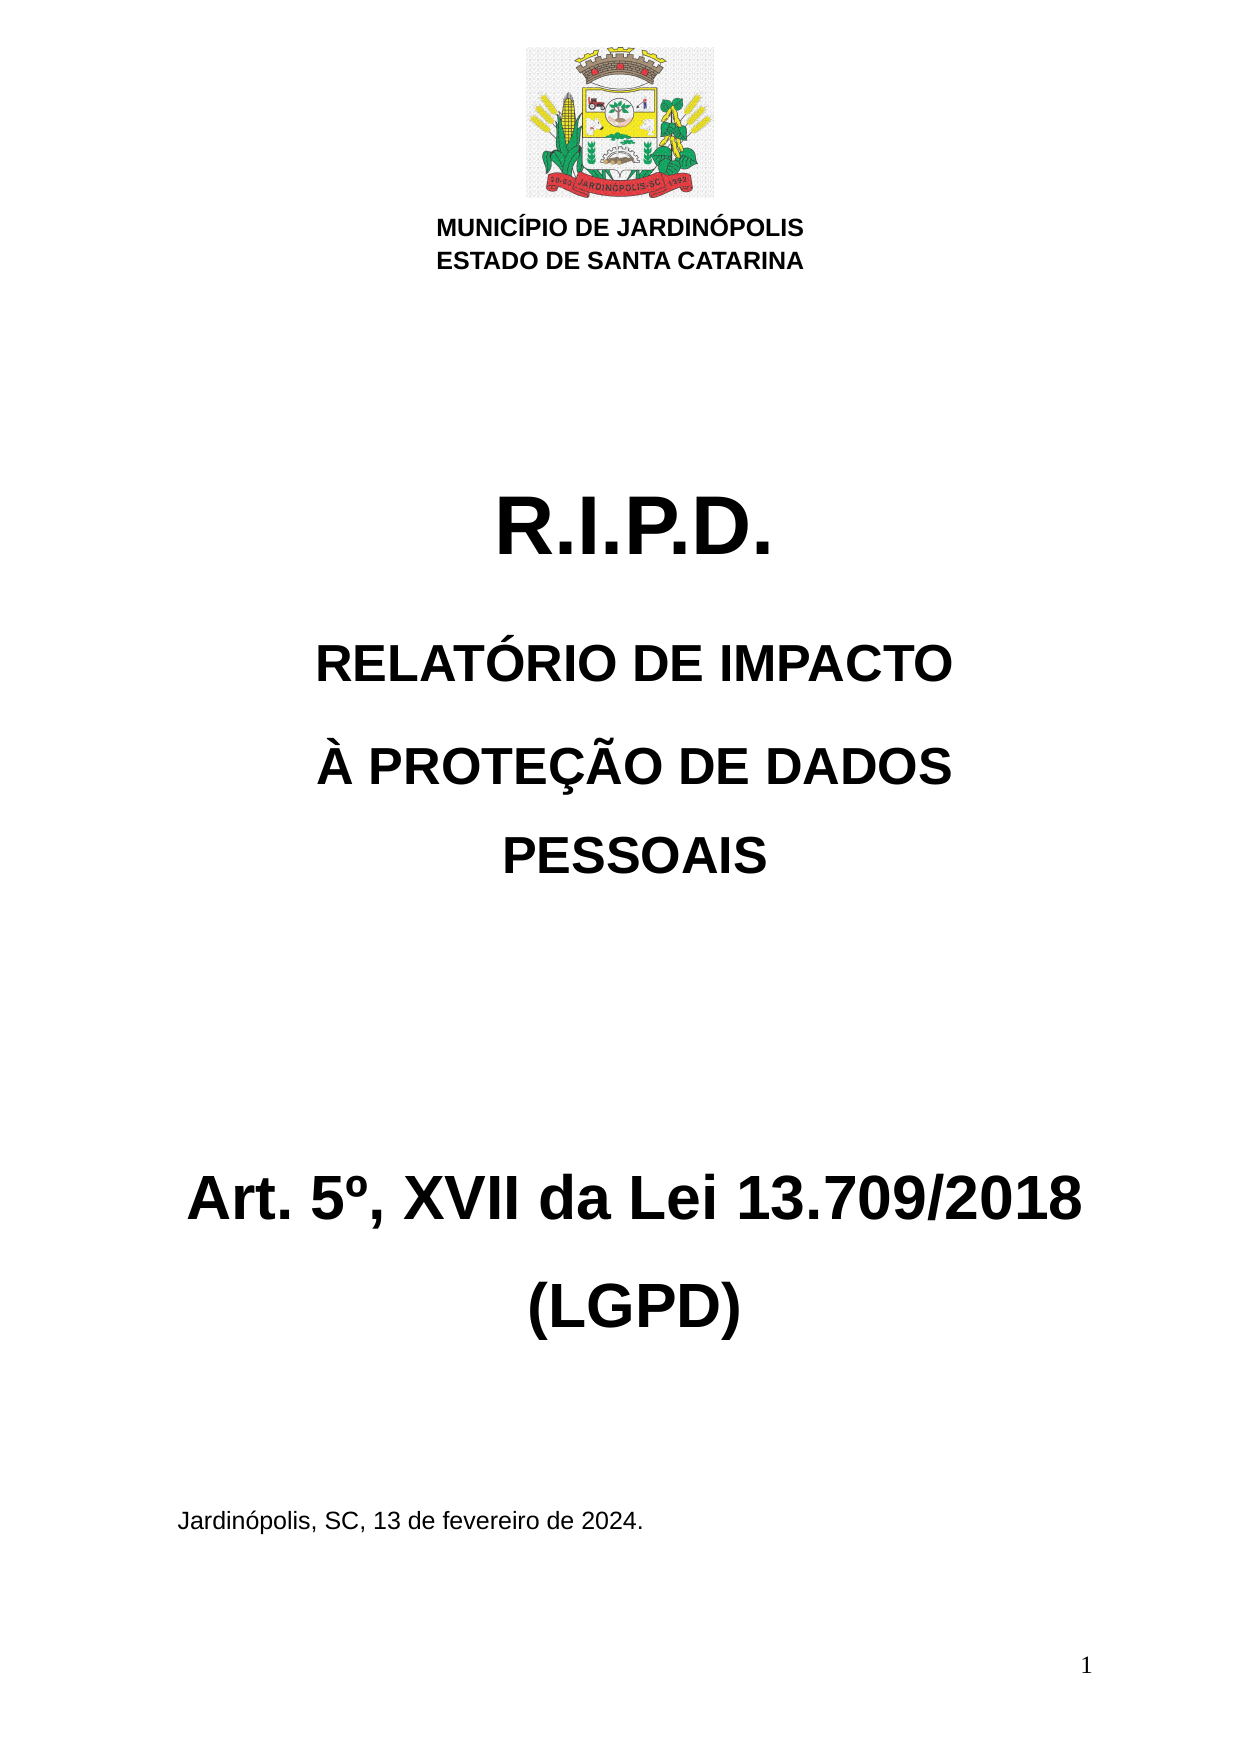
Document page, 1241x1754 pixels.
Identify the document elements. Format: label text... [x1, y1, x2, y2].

text R.I.P.D. [177, 477, 1093, 572]
text Jardinópolis, SC, 13 de fevereiro de 2024. [177, 1506, 1093, 1534]
text Art. 5º, XVII da Lei 13.709/2018 (LGPD) [177, 1161, 1093, 1341]
picture [526, 47, 714, 198]
text À PROTEÇÃO DE DADOS PESSOAIS [177, 735, 1093, 885]
text RELATÓRIO DE IMPACTO [177, 633, 1093, 693]
